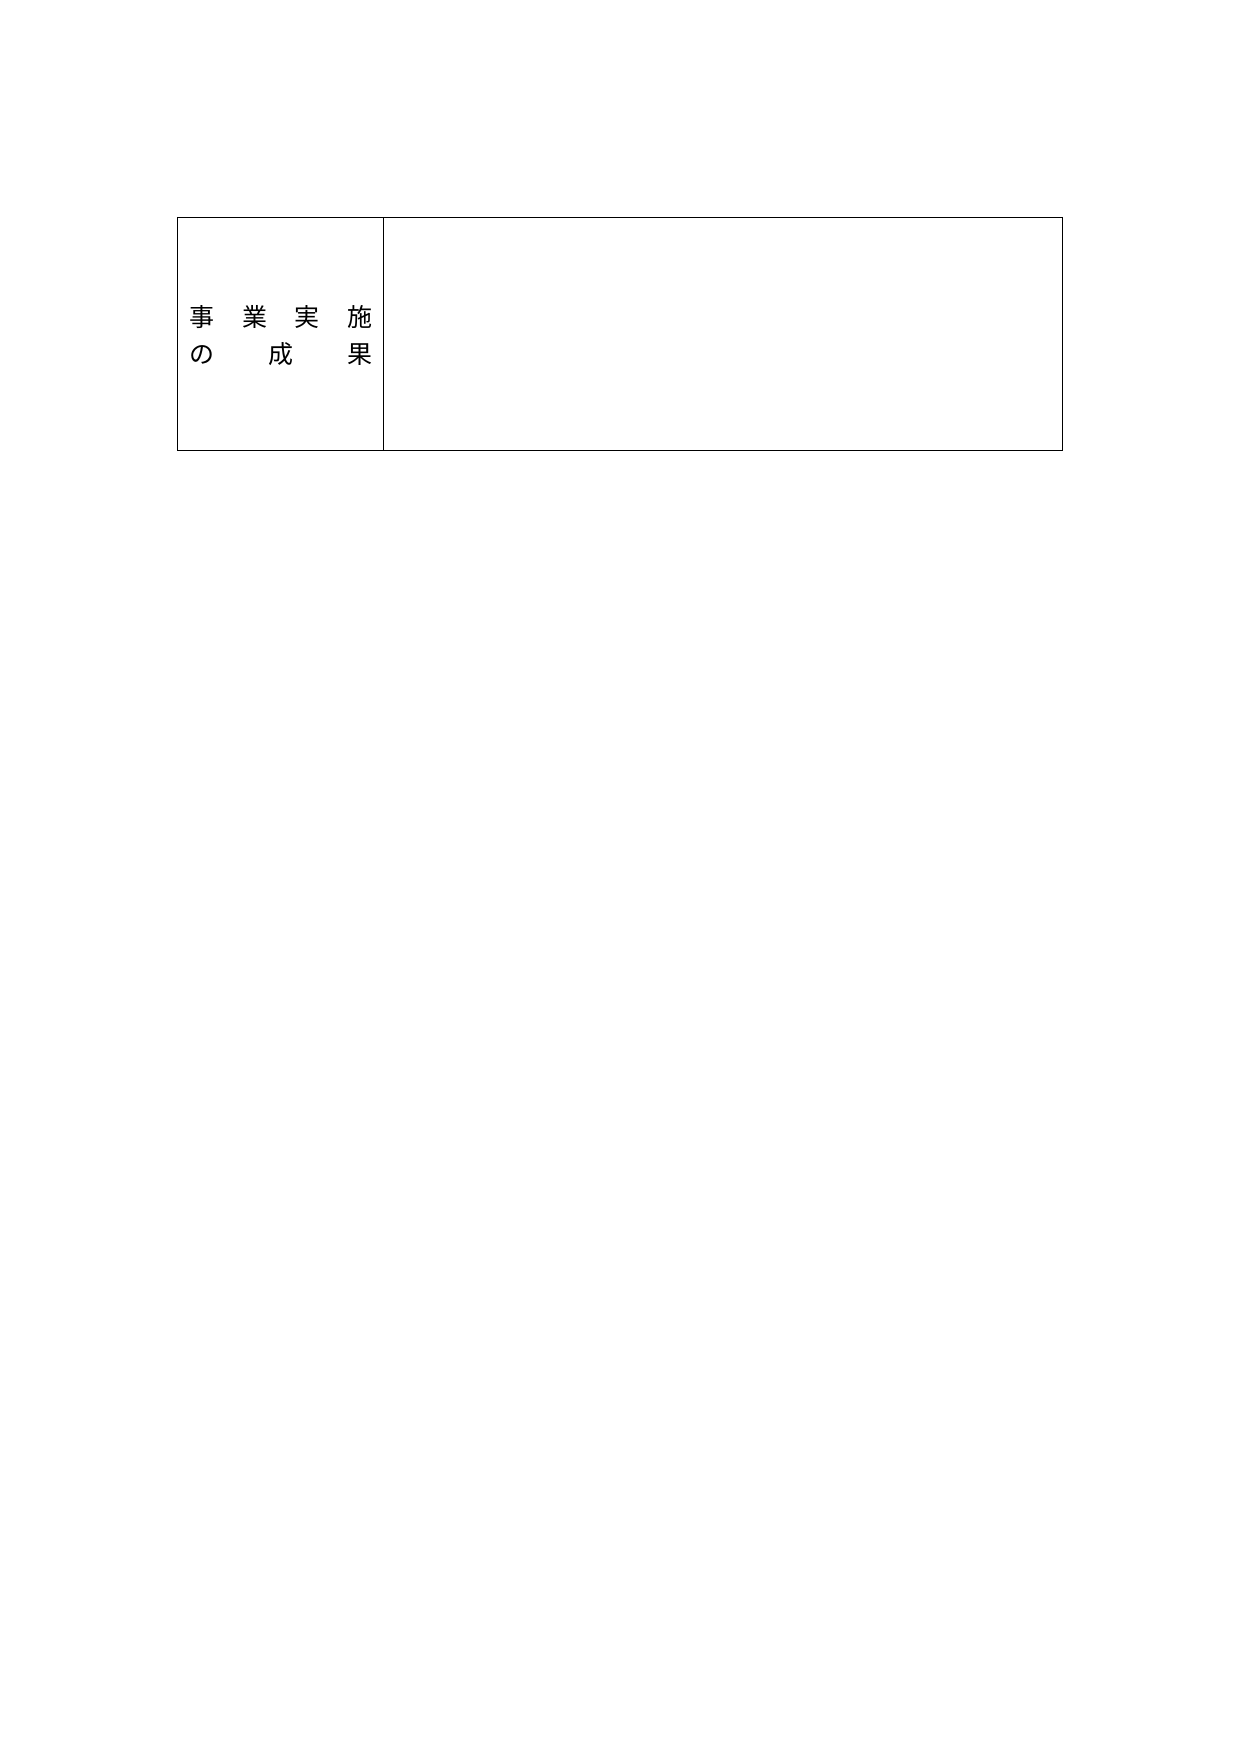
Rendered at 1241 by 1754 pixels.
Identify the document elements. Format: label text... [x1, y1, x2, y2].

table_cell [384, 218, 1062, 450]
table_cell 事業実施 の成果 [178, 218, 383, 450]
